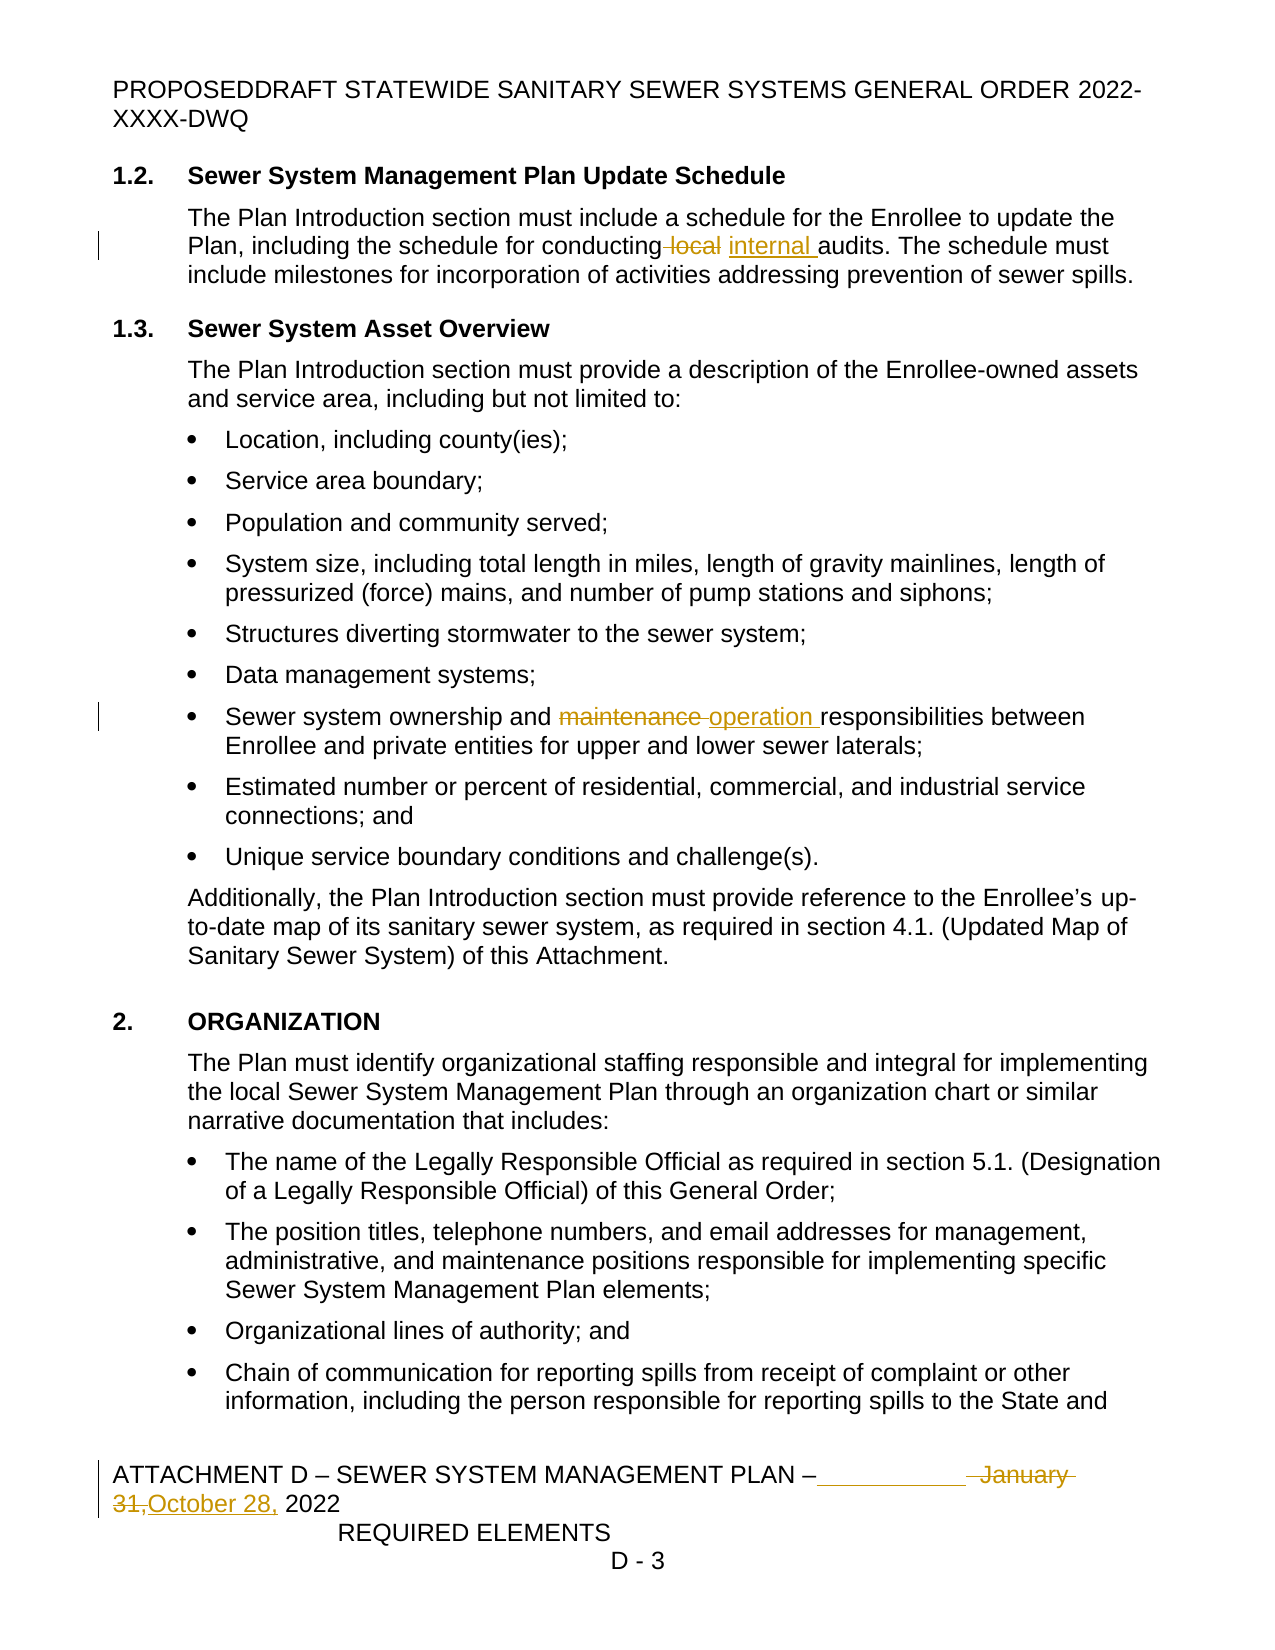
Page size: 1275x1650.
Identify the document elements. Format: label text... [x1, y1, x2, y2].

list Location, including county(ies); [187, 425, 1162, 454]
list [187, 1357, 1162, 1415]
list The name of the Legally Responsible Official as required in section 5.1. (Designation of a Legally Responsible Official) of this General Order; [187, 1147, 1162, 1205]
subtitle 2. ORGANIZATION [112, 1007, 1162, 1036]
list Additionally, the Plan Introduction section must provide reference to the Enrollee’s up-to-date map of its sanitary sewer system, as required in section 4.1. (Updated Map of Sanitary Sewer System) of this Attachment. [187, 883, 1162, 970]
list Estimated number or percent of residential, commercial, and industrial service connections; and [187, 772, 1162, 829]
list The position titles, telephone numbers, and email addresses for management, administrative, and maintenance positions responsible for implementing specific Sewer System Management Plan elements; [187, 1217, 1162, 1304]
list Organizational lines of authority; and [187, 1316, 1162, 1345]
text The Plan must identify organizational staffing responsible and integral for implementing the local Sewer System Management Plan through an organization chart or similar narrative documentation that includes: [187, 1048, 1162, 1135]
list Service area boundary; [187, 466, 1162, 495]
list Structures diverting stormwater to the sewer system; [187, 619, 1162, 648]
list System size, including total length in miles, length of gravity mainlines, length of pressurized (force) mains, and number of pump stations and siphons; [187, 549, 1162, 607]
text The Plan Introduction section must include a schedule for the Enrollee to update the Plan, including the schedule for conducting audits. The schedule must include milestones for incorporation of activities addressing prevention of sewer spills. [187, 202, 1162, 289]
list Sewer system ownership and responsibilities between Enrollee and private entities for upper and lower sewer laterals; [187, 702, 1162, 759]
list Population and community served; [187, 508, 1162, 537]
list Unique service boundary conditions and challenge(s). [187, 842, 1162, 871]
subtitle 1.3. Sewer System Asset Overview [112, 314, 1162, 342]
text The Plan Introduction section must provide a description of the Enrollee-owned assets and service area, including but not limited to: [187, 355, 1162, 412]
subtitle 1.2. Sewer System Management Plan Update Schedule [112, 161, 1162, 190]
list Data management systems; [187, 661, 1162, 689]
